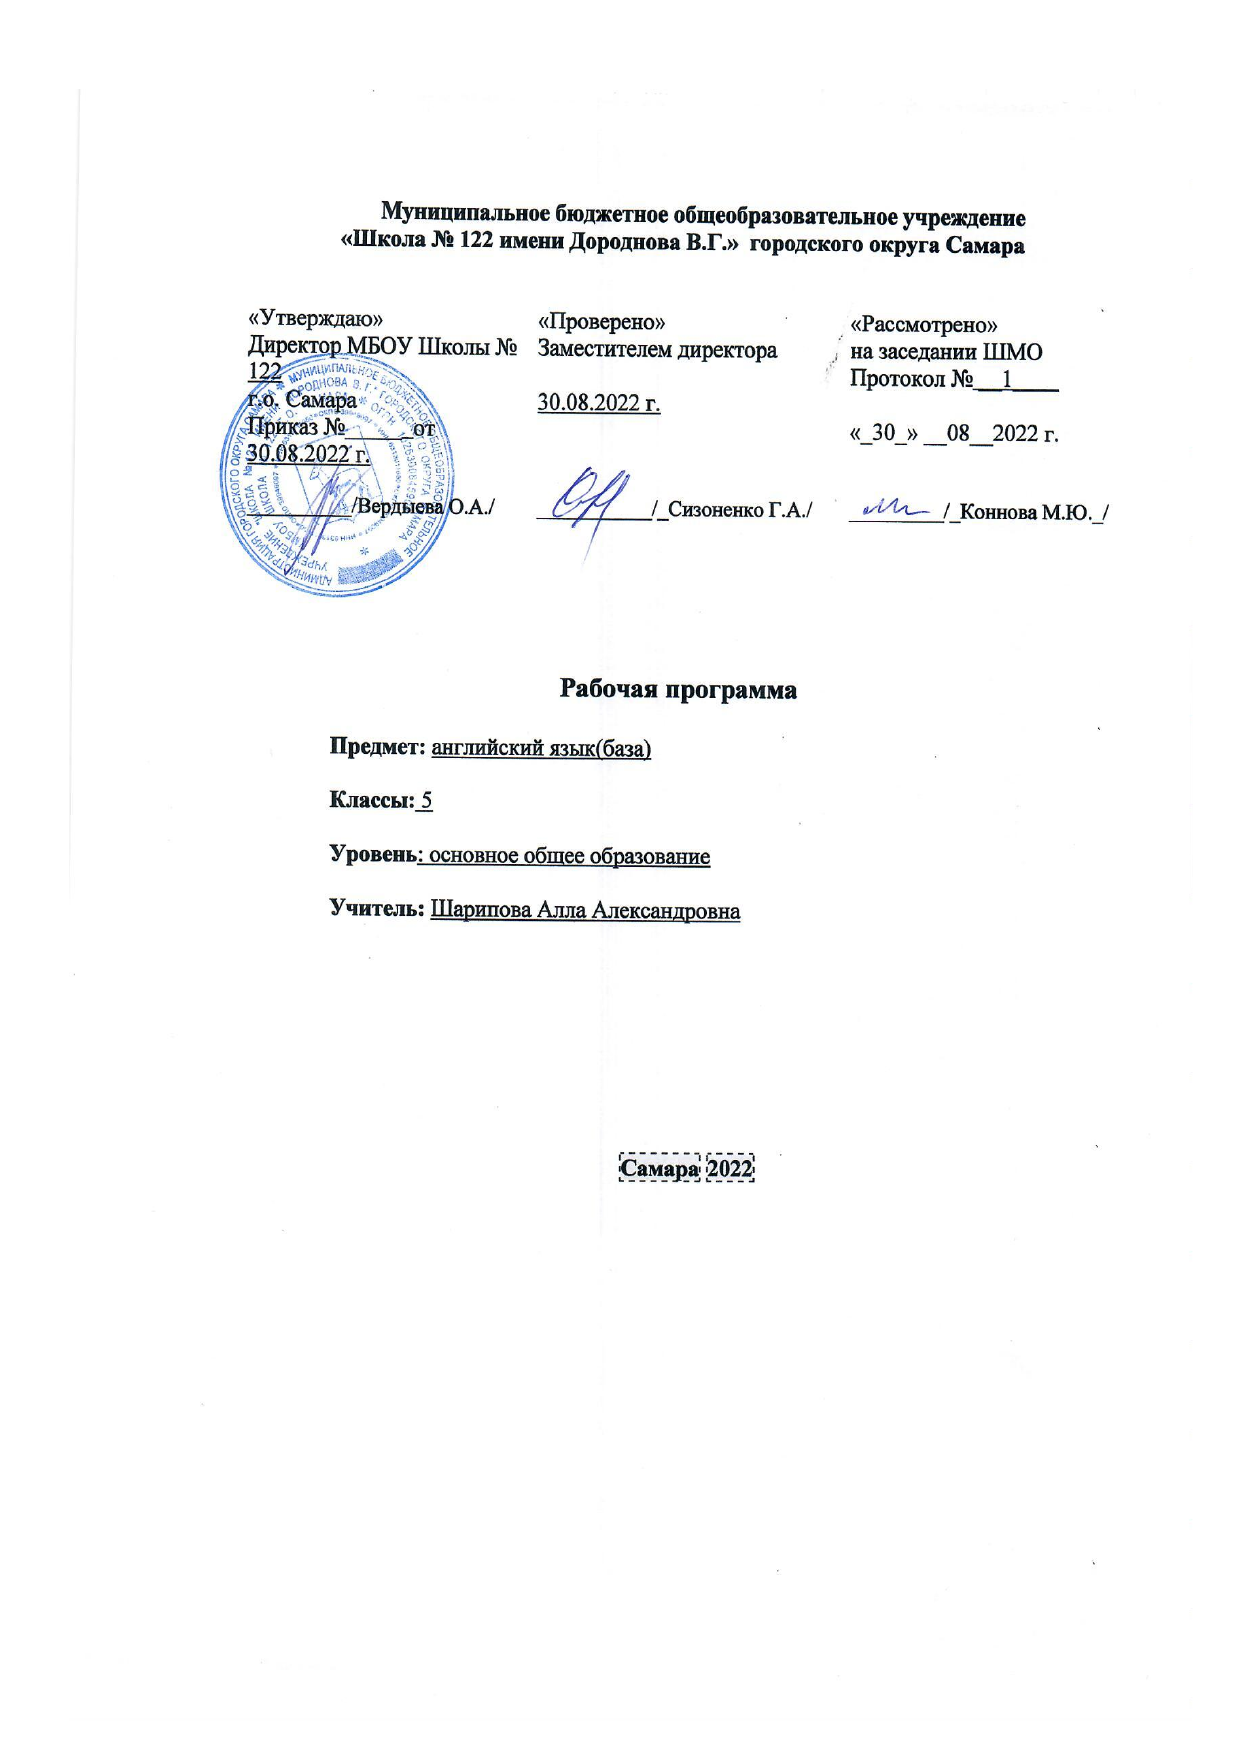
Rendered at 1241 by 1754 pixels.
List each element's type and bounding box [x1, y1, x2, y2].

picture [69, 89, 1193, 1721]
